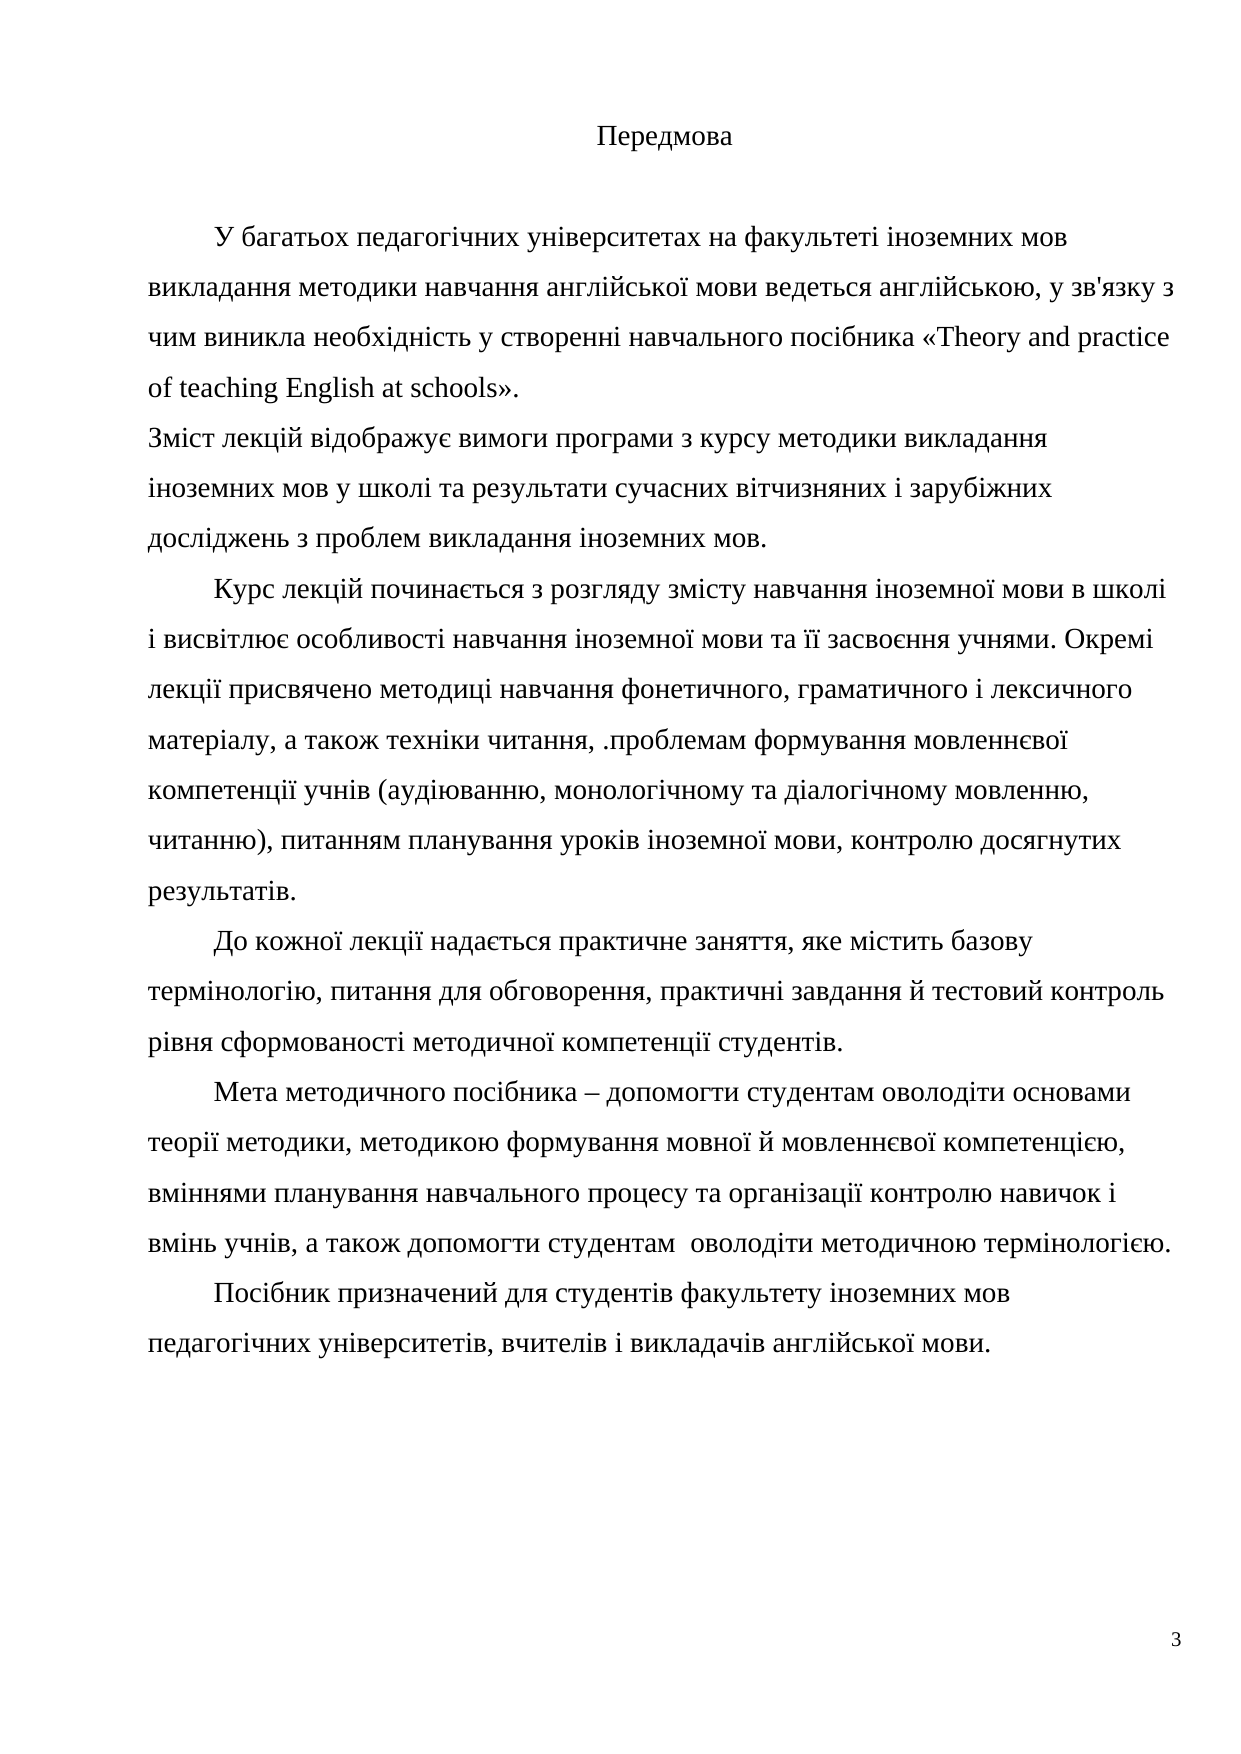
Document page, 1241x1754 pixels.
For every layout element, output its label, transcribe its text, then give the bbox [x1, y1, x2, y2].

text Мета методичного посібника – допомогти студентам оволодіти основами теорії методики, методикою формування мовної й мовленнєвої компетенцією, вміннями планування навчального процесу та організації контролю навичок і вмінь учнів, а також допомогти студентам оволодіти методичною термінологією. [148, 1074, 1181, 1258]
text Зміст лекцій відображує вимоги програми з курсу методики викладання іноземних мов у школі та результати сучасних вітчизняних і зарубіжних досліджень з проблем викладання іноземних мов. [148, 420, 1181, 554]
text Передмова [148, 118, 1181, 152]
text До кожної лекції надається практичне заняття, яке містить базову термінологію, питання для обговорення, практичні завдання й тестовий контроль рівня сформованості методичної компетенції студентів. [148, 923, 1181, 1057]
text Посібник призначений для студентів факультету іноземних мов педагогічних університетів, вчителів і викладачів англійської мови. [148, 1275, 1181, 1359]
text Курс лекцій починається з розгляду змісту навчання іноземної мови в школі і висвітлює особливості навчання іноземної мови та її засвоєння учнями. Окремі лекції присвячено методиці навчання фонетичного, граматичного і лексичного матеріалу, а також техніки читання, .проблемам формування мовленнєвої компетенції учнів (аудіюванню, монологічному та діалогічному мовленню, читанню), питанням планування уроків іноземної мови, контролю досягнутих результатів. [148, 571, 1181, 906]
text У багатьох педагогічних університетах на факультеті іноземних мов викладання методики навчання англійської мови ведеться англійською, у зв'язку з чим виникла необхідність у створенні навчального посібника «Theory and practice of teaching English at schools». [148, 219, 1181, 403]
